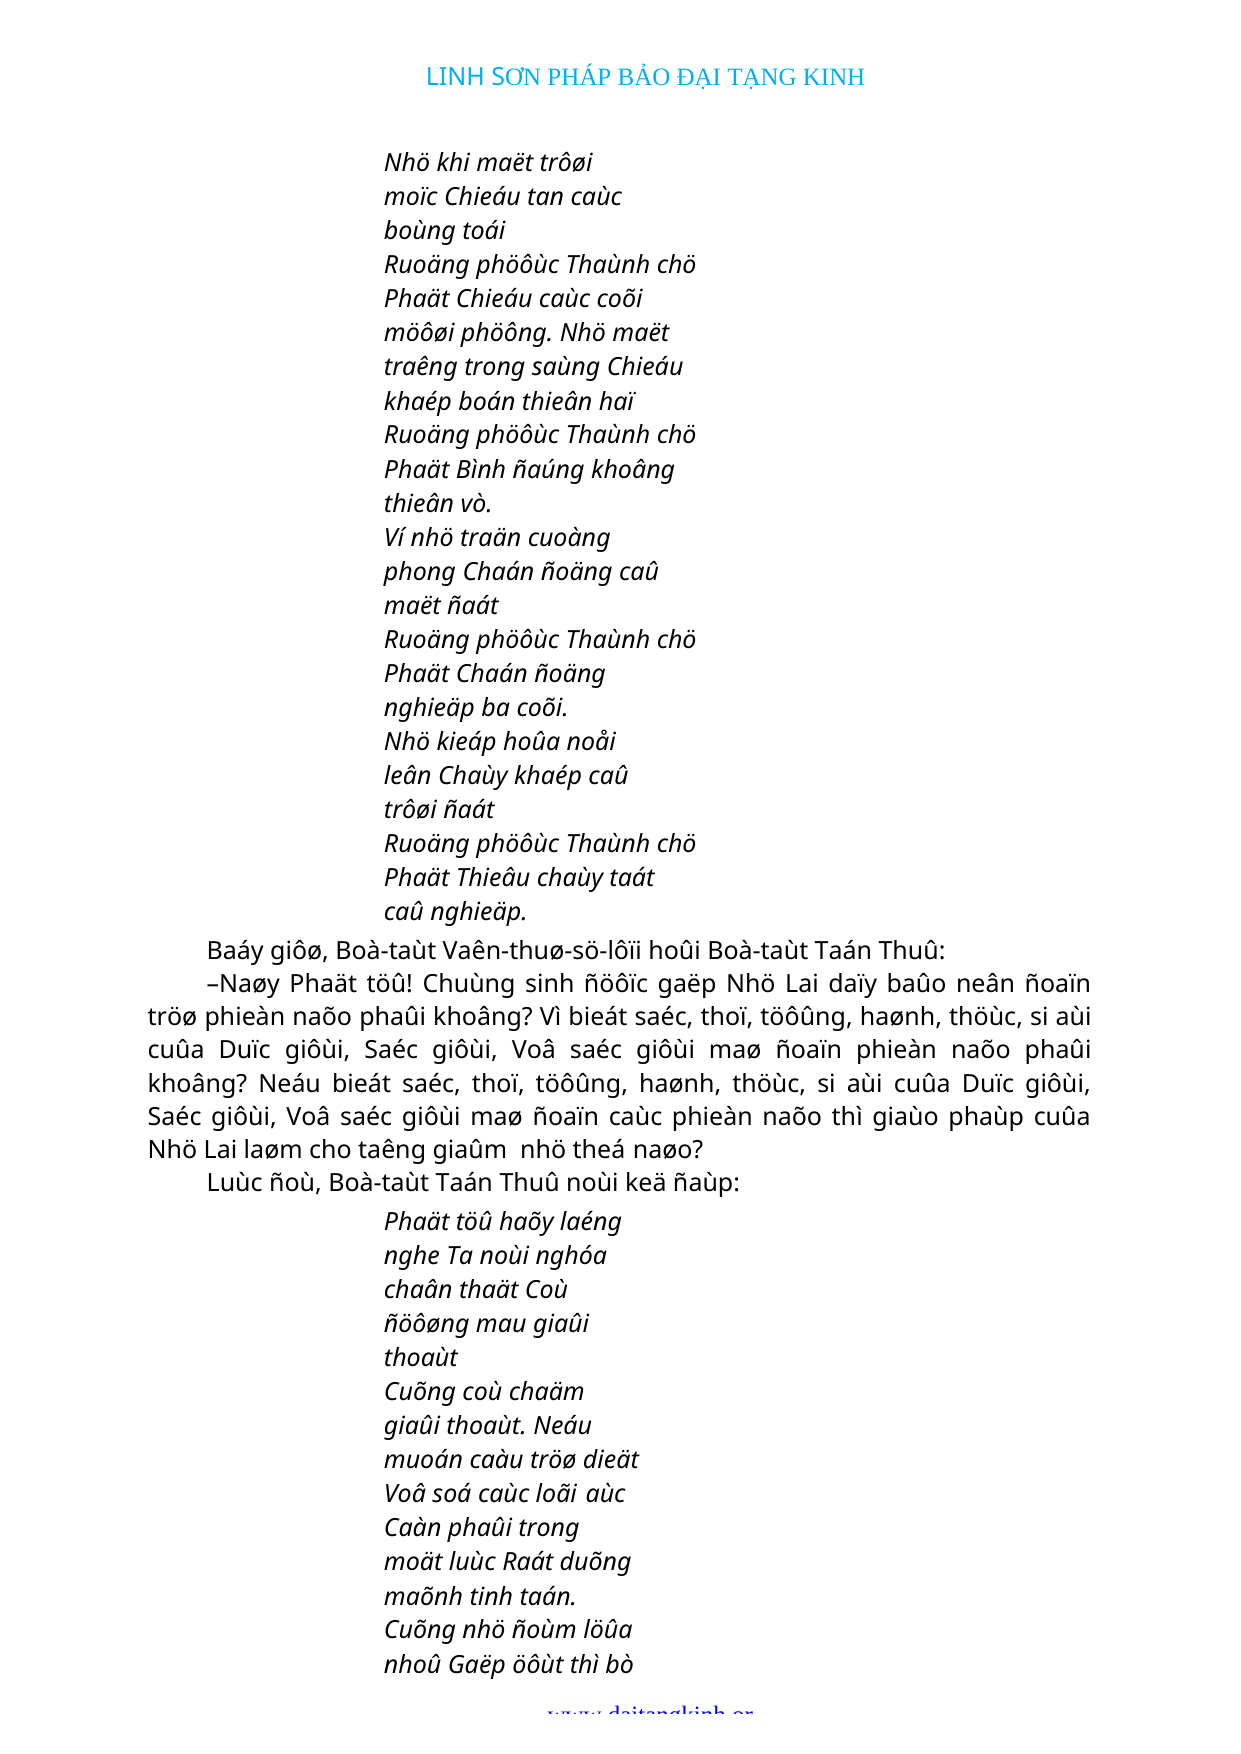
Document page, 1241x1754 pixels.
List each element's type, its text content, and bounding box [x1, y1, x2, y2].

text Nhö khi maët trôøi moïc Chieáu tan caùc boùng toái [384, 145, 641, 247]
text Luùc ñoù, Boà-taùt Taán Thuû noùi keä ñaùp: [206, 1166, 1105, 1197]
text Phaät töû haõy laéng nghe Ta noùi nghóa chaân thaät Coù ñöôøng mau giaûi thoaùt [384, 1203, 645, 1374]
text Ruoäng phöôùc Thaùnh chö Phaät Chieáu caùc coõi möôøi phöông. Nhö maët traêng trong saùng Chieáu khaép boán thieân haï Ruoäng phöôùc Thaùnh chö Phaät Bình ñaúng khoâng thieân vò. [384, 247, 701, 519]
text Cuõng coù chaäm giaûi thoaùt. Neáu muoán caàu tröø dieät Voâ soá caùc loãi aùc [384, 1374, 646, 1510]
text Baáy giôø, Boà-taùt Vaên-thuø-sö-lôïi hoûi Boà-taùt Taán Thuû: [206, 933, 1105, 966]
text Nhö kieáp hoûa noåi leân Chaùy khaép caû trôøi ñaát [384, 724, 641, 826]
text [384, 1510, 641, 1680]
text Ví nhö traän cuoàng phong Chaán ñoäng caû maët ñaát [384, 519, 669, 622]
text Ruoäng phöôùc Thaùnh chö Phaät Chaán ñoäng nghieäp ba coõi. [384, 622, 701, 724]
text –Naøy Phaät töû! Chuùng sinh ñöôïc gaëp Nhö Lai daïy baûo neân ñoaïn tröø phieàn naõo phaûi khoâng? Vì bieát saéc, thoï, töôûng, haønh, thöùc, si aùi cuûa Duïc giôùi, Saéc giôùi, Voâ saéc giôùi maø ñoaïn phieàn naõo phaûi khoâng? Neáu bieát saéc, thoï, töôûng, haønh, thöùc, si aùi cuûa Duïc giôùi, Saéc giôùi, Voâ saéc giôùi maø ñoaïn caùc phieàn naõo thì giaùo phaùp cuûa Nhö Lai laøm cho taêng giaûm nhö theá naøo? [147, 966, 1093, 1166]
text Ruoäng phöôùc Thaùnh chö Phaät Thieâu chaùy taát caû nghieäp. [384, 826, 701, 928]
